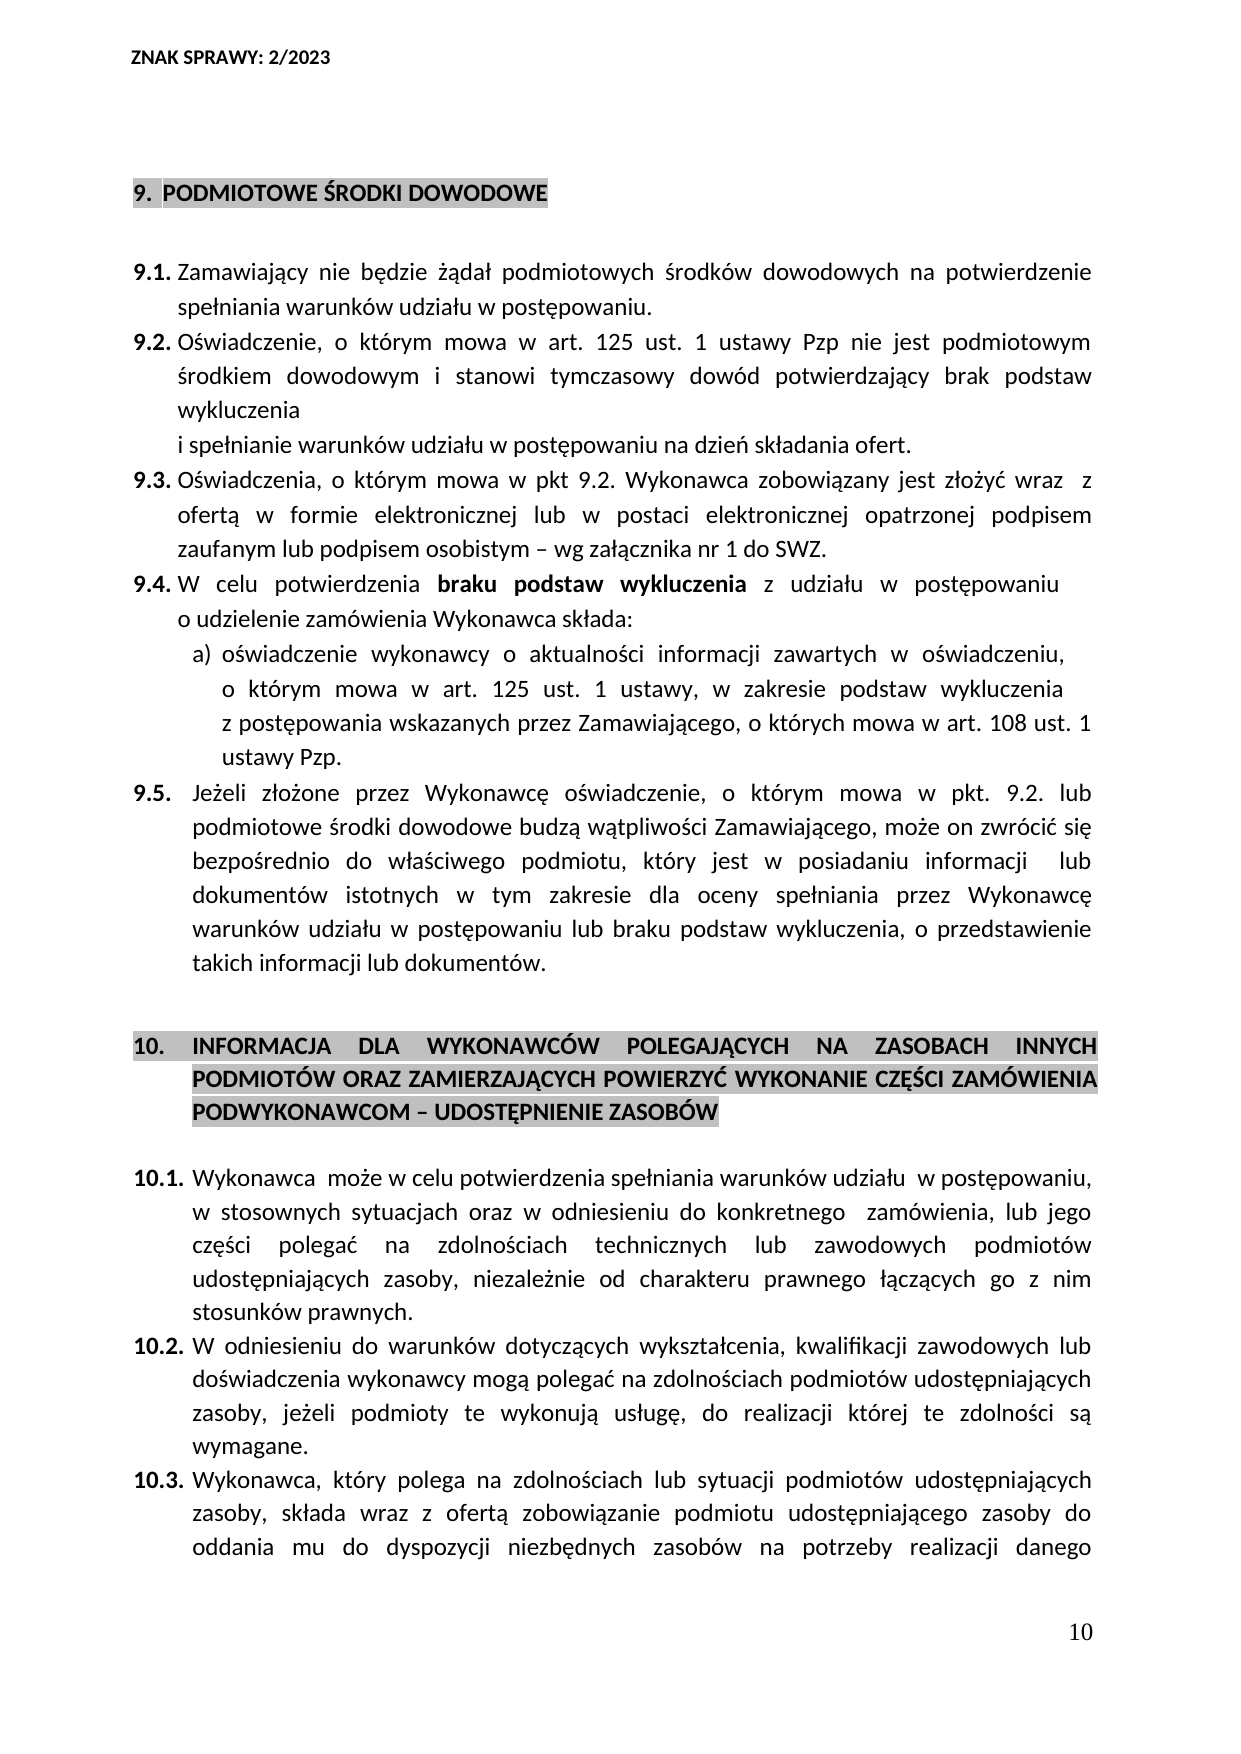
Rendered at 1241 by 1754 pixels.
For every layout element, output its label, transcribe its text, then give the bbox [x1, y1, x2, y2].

list INFORMACJA DLA WYKONAWCÓW POLEGAJĄCYCH NA ZASOBACH INNYCH PODMIOTÓW ORAZ ZAMIERZAJĄCYCH POWIERZYĆ WYKONANIE CZĘŚCI ZAMÓWIENIA PODWYKONAWCOM – UDOSTĘPNIENIE ZASOBÓW [133, 1061, 1098, 1127]
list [133, 1464, 1093, 1562]
list W odniesieniu do warunków dotyczących wykształcenia, kwalifikacji zawodowych lub doświadczenia wykonawcy mogą polegać na zdolnościach podmiotów udostępniających zasoby, jeżeli podmioty te wykonują usługę, do realizacji której te zdolności są wymagane. [133, 1330, 1093, 1461]
list Oświadczenia, o którym mowa w pkt 9.2. Wykonawca zobowiązany jest złożyć wraz z ofertą w formie elektronicznej lub w postaci elektronicznej opatrzonej podpisem zaufanym lub podpisem osobistym – wg załącznika nr 1 do SWZ. [133, 464, 1093, 563]
list Zamawiający nie będzie żądał podmiotowych środków dowodowych na potwierdzenie spełniania warunków udziału w postępowaniu. [133, 256, 1093, 321]
list Jeżeli złożone przez Wykonawcę oświadczenie, o którym mowa w pkt. 9.2. lub podmiotowe środki dowodowe budzą wątpliwości Zamawiającego, może on zwrócić się bezpośrednio do właściwego podmiotu, który jest w posiadaniu informacji lub dokumentów istotnych w tym zakresie dla oceny spełniania przez Wykonawcę warunków udziału w postępowaniu lub braku podstaw wykluczenia, o przedstawienie takich informacji lub dokumentów. [133, 777, 1093, 978]
list Oświadczenie, o którym mowa w art. 125 ust. 1 ustawy Pzp nie jest podmiotowym środkiem dowodowym i stanowi tymczasowy dowód potwierdzający brak podstaw wykluczenia i spełnianie warunków udziału w postępowaniu na dzień składania ofert. [133, 326, 1093, 459]
list Wykonawca może w celu potwierdzenia spełniania warunków udziału w postępowaniu, w stosownych sytuacjach oraz w odniesieniu do konkretnego zamówienia, lub jego części polegać na zdolnościach technicznych lub zawodowych podmiotów udostępniających zasoby, niezależnie od charakteru prawnego łączących go z nim stosunków prawnych. [133, 1162, 1093, 1327]
list PODMIOTOWE ŚRODKI DOWODOWE [133, 177, 1093, 208]
list oświadczenie wykonawcy o aktualności informacji zawartych w oświadczeniu, o którym mowa w art. 125 ust. 1 ustawy, w zakresie podstaw wykluczenia z postępowania wskazanych przez Zamawiającego, o których mowa w art. 108 ust. 1 ustawy Pzp. [192, 638, 1093, 772]
list W celu potwierdzenia braku podstaw wykluczenia z udziału w postępowaniu o udzielenie zamówienia Wykonawca składa: [133, 569, 1093, 633]
